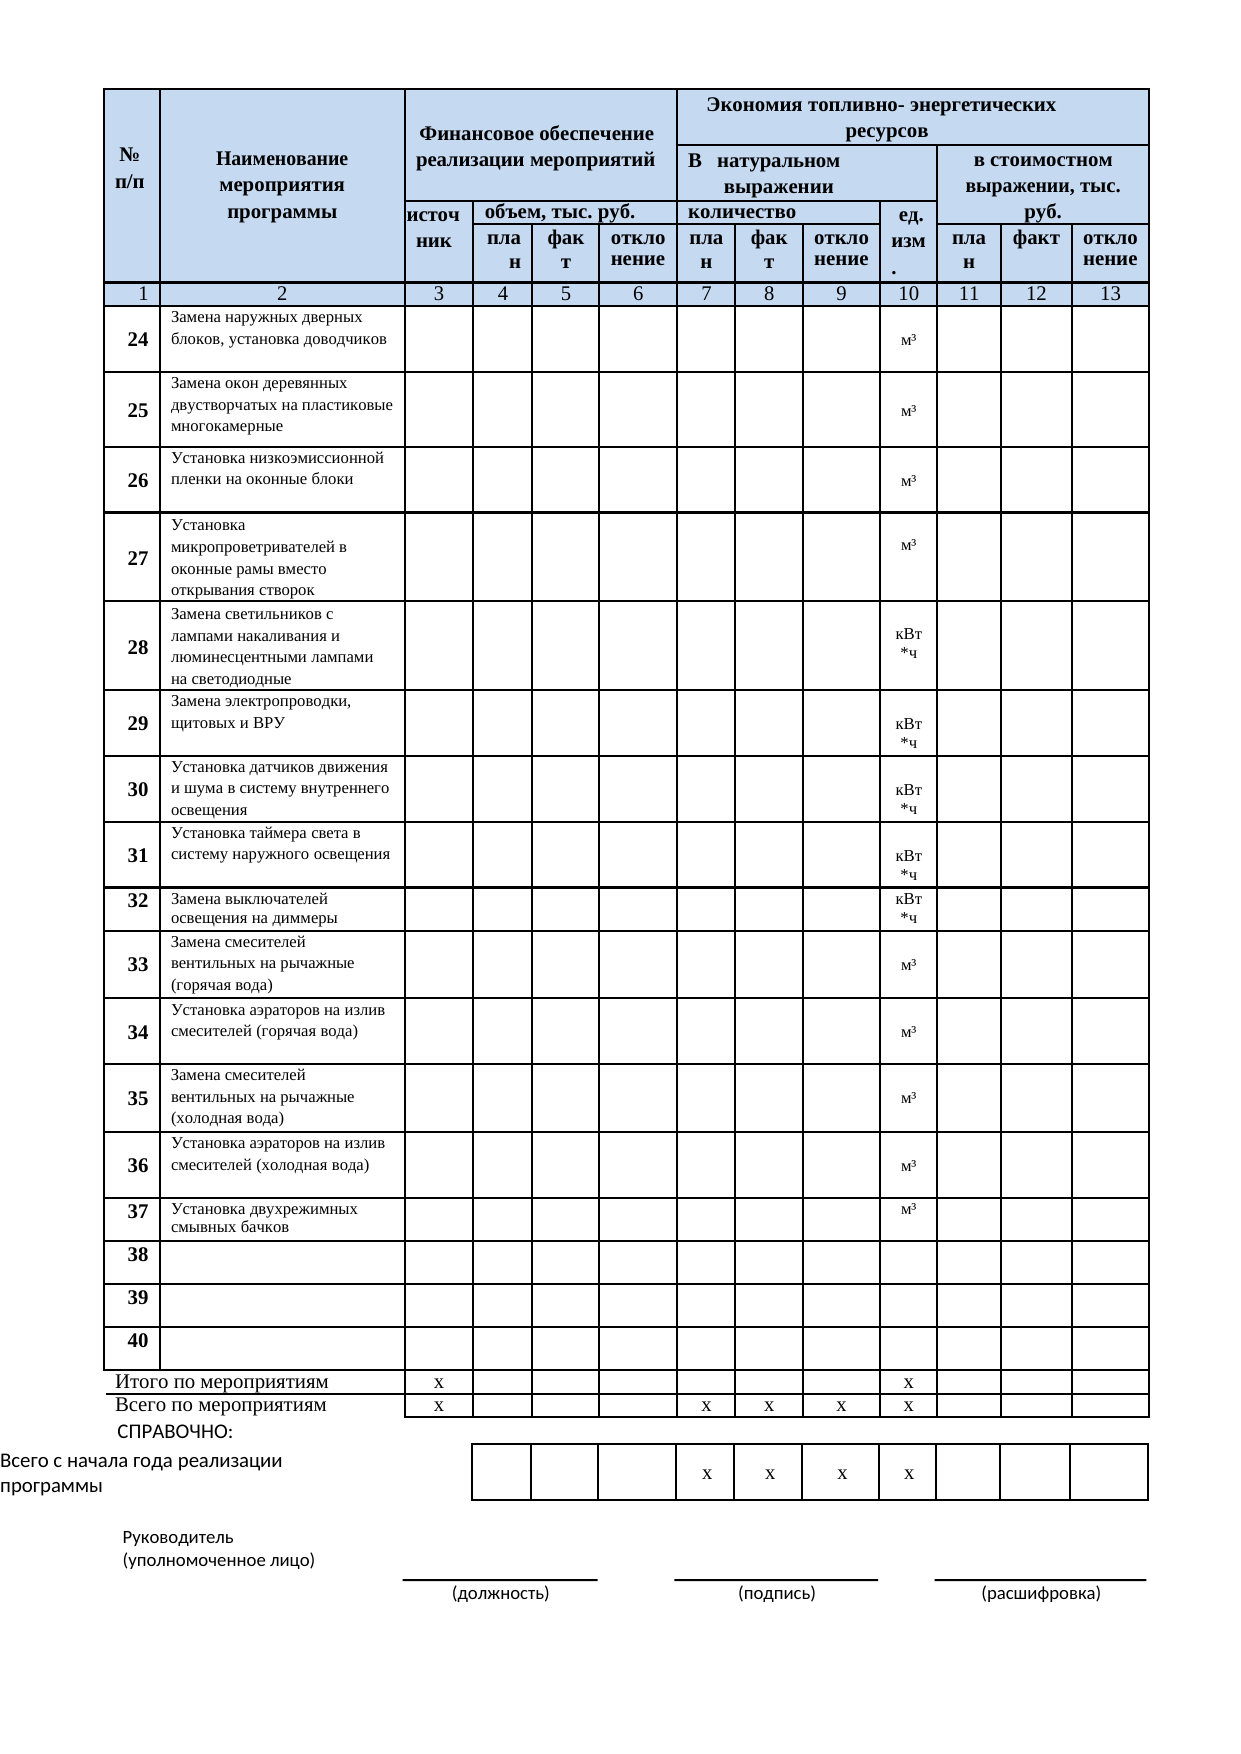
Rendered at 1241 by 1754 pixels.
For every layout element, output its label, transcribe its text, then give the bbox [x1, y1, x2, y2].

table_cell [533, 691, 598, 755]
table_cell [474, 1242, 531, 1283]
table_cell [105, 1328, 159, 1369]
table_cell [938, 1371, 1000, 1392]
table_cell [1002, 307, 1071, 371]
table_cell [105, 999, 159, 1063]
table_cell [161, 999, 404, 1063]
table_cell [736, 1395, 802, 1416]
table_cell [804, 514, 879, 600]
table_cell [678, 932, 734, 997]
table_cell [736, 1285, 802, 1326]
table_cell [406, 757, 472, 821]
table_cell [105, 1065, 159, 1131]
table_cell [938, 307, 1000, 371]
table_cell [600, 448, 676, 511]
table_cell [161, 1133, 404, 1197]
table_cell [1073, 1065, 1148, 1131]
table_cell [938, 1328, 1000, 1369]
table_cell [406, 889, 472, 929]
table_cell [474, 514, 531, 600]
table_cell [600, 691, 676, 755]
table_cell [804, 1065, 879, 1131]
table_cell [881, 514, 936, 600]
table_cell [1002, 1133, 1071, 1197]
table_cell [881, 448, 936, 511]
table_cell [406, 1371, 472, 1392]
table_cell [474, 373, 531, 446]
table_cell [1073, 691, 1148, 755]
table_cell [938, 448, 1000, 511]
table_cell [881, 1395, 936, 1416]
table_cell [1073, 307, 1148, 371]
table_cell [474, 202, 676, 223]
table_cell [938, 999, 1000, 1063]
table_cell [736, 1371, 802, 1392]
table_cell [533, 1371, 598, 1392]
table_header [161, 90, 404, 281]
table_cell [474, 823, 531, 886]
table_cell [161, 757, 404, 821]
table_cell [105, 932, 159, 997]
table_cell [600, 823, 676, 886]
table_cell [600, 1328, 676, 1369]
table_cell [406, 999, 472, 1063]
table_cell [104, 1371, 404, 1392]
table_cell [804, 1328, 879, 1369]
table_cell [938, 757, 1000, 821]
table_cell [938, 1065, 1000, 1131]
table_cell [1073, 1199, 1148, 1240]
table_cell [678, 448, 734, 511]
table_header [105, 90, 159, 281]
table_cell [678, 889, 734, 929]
text (должность) (подпись) (расшифровка) [452, 1571, 1240, 1604]
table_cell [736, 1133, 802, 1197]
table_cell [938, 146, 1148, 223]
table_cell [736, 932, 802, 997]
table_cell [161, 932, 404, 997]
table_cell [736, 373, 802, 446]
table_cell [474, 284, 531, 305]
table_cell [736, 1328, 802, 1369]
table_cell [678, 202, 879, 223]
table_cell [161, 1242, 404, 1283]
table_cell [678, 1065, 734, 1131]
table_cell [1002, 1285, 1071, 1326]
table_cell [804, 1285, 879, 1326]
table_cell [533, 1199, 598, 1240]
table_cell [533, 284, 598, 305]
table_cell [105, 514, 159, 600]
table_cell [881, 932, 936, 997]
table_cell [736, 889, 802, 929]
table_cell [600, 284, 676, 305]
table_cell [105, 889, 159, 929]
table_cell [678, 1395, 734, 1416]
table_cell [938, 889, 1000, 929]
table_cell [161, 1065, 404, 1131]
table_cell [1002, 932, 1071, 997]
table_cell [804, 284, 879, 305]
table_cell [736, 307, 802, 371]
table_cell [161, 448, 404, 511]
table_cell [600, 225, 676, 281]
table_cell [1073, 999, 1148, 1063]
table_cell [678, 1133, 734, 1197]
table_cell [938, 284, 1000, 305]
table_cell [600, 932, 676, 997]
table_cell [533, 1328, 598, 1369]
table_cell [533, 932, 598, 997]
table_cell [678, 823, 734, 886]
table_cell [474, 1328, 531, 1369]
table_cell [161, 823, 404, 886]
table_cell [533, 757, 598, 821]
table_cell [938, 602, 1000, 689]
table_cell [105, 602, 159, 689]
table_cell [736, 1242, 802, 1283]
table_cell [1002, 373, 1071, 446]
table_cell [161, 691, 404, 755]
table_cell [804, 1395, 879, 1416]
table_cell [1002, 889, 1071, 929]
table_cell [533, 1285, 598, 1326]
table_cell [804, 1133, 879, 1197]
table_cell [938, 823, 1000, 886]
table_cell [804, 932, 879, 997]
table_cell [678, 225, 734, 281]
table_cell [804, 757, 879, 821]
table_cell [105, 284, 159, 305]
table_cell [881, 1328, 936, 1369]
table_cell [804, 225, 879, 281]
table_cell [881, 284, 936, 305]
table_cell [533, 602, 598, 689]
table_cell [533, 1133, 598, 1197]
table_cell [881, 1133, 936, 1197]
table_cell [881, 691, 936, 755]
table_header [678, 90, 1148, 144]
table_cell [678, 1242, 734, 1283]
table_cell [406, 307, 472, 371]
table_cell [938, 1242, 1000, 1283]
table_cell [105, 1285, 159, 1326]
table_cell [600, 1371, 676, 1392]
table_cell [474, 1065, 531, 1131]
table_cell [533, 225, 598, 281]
text СПРАВОЧНО: [0, 1418, 1240, 1443]
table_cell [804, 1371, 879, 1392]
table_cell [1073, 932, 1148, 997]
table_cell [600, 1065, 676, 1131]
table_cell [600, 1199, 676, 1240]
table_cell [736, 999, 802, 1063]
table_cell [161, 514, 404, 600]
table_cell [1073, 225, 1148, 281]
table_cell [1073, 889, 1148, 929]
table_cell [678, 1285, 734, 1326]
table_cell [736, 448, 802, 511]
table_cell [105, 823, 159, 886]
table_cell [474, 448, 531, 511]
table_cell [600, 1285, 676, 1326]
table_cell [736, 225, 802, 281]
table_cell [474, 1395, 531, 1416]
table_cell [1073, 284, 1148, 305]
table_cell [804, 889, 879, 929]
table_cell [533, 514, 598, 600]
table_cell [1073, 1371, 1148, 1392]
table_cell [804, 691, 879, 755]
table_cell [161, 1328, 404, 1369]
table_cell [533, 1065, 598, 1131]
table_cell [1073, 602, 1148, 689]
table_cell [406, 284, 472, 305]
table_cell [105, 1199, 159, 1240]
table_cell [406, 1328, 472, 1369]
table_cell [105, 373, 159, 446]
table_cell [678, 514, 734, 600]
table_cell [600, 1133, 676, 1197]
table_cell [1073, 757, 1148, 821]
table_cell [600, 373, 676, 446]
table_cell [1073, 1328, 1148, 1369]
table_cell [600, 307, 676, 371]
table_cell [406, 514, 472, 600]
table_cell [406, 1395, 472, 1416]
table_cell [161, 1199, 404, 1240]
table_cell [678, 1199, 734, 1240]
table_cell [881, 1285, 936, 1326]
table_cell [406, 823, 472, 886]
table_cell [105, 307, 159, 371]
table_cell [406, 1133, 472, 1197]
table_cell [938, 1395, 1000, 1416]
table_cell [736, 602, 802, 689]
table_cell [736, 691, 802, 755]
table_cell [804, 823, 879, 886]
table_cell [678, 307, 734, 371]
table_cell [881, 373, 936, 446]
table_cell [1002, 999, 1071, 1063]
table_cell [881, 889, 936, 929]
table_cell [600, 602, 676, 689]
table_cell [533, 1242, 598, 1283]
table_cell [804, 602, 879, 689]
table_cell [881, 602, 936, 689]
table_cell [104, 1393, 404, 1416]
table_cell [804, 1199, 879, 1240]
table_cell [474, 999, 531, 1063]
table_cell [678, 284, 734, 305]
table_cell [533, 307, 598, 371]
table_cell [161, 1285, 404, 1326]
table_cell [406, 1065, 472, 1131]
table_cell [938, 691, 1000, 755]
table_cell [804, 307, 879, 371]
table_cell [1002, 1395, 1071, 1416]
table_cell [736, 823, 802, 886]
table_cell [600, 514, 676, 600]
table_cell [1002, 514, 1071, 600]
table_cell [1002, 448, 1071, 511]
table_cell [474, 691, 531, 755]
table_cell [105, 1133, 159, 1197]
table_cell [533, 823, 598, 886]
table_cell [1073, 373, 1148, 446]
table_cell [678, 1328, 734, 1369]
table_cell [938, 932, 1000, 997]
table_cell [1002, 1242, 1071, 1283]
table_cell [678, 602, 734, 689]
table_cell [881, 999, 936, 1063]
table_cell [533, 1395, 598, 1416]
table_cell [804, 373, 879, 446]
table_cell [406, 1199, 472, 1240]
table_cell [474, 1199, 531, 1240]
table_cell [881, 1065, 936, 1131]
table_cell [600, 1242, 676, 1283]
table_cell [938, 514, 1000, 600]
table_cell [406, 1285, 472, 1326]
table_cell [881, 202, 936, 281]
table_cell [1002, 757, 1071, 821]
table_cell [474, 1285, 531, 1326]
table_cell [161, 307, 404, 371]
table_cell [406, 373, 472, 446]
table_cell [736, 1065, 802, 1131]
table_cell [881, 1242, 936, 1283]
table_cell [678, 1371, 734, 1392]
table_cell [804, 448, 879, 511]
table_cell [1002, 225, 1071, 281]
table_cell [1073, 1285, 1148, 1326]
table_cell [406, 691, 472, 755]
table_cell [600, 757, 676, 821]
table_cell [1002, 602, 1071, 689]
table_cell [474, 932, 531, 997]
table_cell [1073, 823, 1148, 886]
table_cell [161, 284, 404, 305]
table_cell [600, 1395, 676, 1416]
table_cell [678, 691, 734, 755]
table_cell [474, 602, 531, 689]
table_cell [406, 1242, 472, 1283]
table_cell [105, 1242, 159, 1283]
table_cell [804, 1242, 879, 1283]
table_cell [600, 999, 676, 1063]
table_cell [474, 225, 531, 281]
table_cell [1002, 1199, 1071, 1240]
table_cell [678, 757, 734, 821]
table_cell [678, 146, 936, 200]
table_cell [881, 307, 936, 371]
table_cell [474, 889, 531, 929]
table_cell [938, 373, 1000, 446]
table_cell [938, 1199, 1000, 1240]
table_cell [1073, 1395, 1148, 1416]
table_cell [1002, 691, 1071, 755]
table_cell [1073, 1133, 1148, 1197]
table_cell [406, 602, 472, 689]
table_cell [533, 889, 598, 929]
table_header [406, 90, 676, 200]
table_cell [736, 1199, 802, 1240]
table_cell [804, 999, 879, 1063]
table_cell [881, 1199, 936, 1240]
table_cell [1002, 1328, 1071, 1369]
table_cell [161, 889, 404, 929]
text Всего с начала года реализации программы [0, 1447, 330, 1498]
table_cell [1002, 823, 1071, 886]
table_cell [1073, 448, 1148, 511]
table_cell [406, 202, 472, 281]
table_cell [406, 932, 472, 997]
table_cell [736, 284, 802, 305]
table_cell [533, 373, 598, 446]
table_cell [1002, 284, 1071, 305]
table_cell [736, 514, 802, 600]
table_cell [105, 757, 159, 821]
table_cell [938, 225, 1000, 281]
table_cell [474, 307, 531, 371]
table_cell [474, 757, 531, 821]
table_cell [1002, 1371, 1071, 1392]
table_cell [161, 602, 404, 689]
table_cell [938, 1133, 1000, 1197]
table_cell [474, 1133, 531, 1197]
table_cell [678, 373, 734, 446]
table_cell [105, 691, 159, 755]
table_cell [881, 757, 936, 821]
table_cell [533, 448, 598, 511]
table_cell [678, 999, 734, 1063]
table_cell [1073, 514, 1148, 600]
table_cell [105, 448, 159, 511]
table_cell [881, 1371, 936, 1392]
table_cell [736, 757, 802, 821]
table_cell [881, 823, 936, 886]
text (уполномоченное лицо) [122, 1548, 1240, 1571]
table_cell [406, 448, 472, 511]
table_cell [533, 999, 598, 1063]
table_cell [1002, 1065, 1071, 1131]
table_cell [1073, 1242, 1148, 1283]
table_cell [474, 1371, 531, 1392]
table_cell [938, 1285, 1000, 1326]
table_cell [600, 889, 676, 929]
text Руководитель [122, 1526, 1240, 1548]
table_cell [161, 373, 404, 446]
